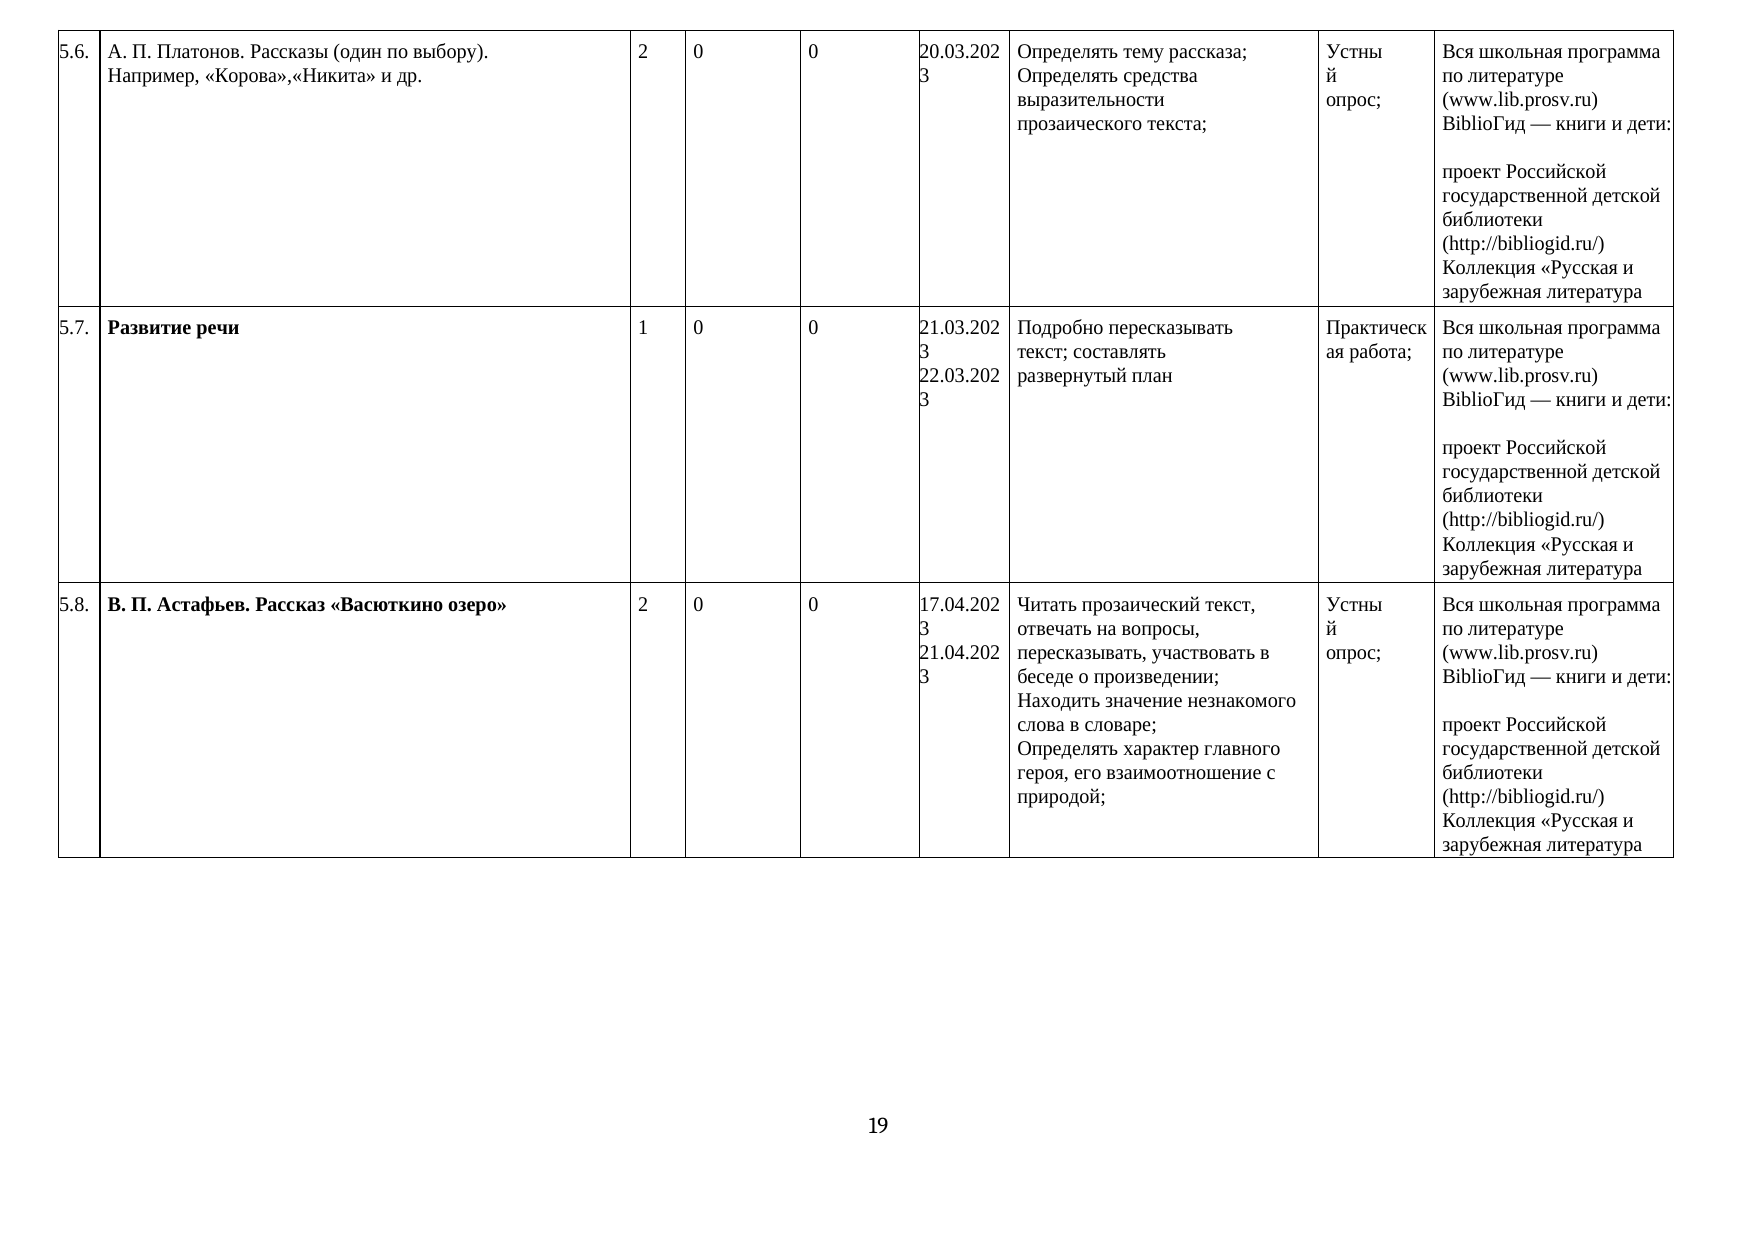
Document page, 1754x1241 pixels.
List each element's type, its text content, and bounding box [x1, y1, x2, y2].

table_cell 20.03.2023 [920, 31, 1009, 306]
table_cell 5.6. [59, 31, 99, 306]
table_cell 21.03.2023 22.03.2023 [920, 307, 1009, 582]
table_cell 0 [686, 583, 800, 857]
table_cell В. П. Астафьев. Рассказ «Васюткино озеро» [101, 583, 630, 857]
table_cell Читать прозаический текст, отвечать на вопросы, пересказывать, участвовать в беседе о произведении; Находить значение незнакомого слова в словаре; Определять характер главного героя, его взаимоотношение с природой; [1010, 583, 1318, 857]
table_cell 0 [686, 31, 800, 306]
table_cell Развитие речи [101, 307, 630, 582]
table_cell А. П. Платонов. Рассказы (один по выбору). Например, «Корова»,«Никита» и др. [101, 31, 630, 306]
table_cell 5.8. [59, 583, 99, 857]
table_cell 0 [801, 31, 919, 306]
table_cell 1 [631, 307, 685, 582]
table_cell Вся школьная программа по литературе (www.lib.prosv.ru) BiblioГид — книги и дети: проект Российской государственной детской библиотеки (http://bibliogid.ru/) Коллекция «Русская и зарубежная литература для школы» Российского общеобразовательного портала (http://litera.edu.ru)/ Русская виртуальная библиотека (http://www.rvb.ru/) [1435, 307, 1673, 582]
table_cell 2 [631, 583, 685, 857]
table_cell Практическая работа; [1319, 307, 1434, 582]
table_cell 0 [686, 307, 800, 582]
table_cell 2 [631, 31, 685, 306]
table_cell Подробно пересказывать текст; составлять развернутый план [1010, 307, 1318, 582]
table_cell 17.04.2023 21.04.2023 [920, 583, 1009, 857]
table_cell 0 [801, 583, 919, 857]
table_cell Определять тему рассказа; Определять средства выразительности прозаического текста; [1010, 31, 1318, 306]
table_cell Вся школьная программа по литературе (www.lib.prosv.ru) BiblioГид — книги и дети: проект Российской государственной детской библиотеки (http://bibliogid.ru/) Коллекция «Русская и зарубежная литература для школы» Российского общеобразовательного портала (http://litera.edu.ru)/ Русская виртуальная библиотека (http://www.rvb.ru/) [1435, 583, 1673, 857]
table_cell Устный опрос; [1319, 583, 1434, 857]
table_cell 5.7. [59, 307, 99, 582]
table_cell Вся школьная программа по литературе (www.lib.prosv.ru) BiblioГид — книги и дети: проект Российской государственной детской библиотеки (http://bibliogid.ru/) Коллекция «Русская и зарубежная литература для школы» Российского общеобразовательного портала (http://litera.edu.ru)/ Русская виртуальная библиотека (http://www.rvb.ru/) [1435, 31, 1673, 306]
table_cell Устный опрос; [1319, 31, 1434, 306]
table_cell 0 [801, 307, 919, 582]
